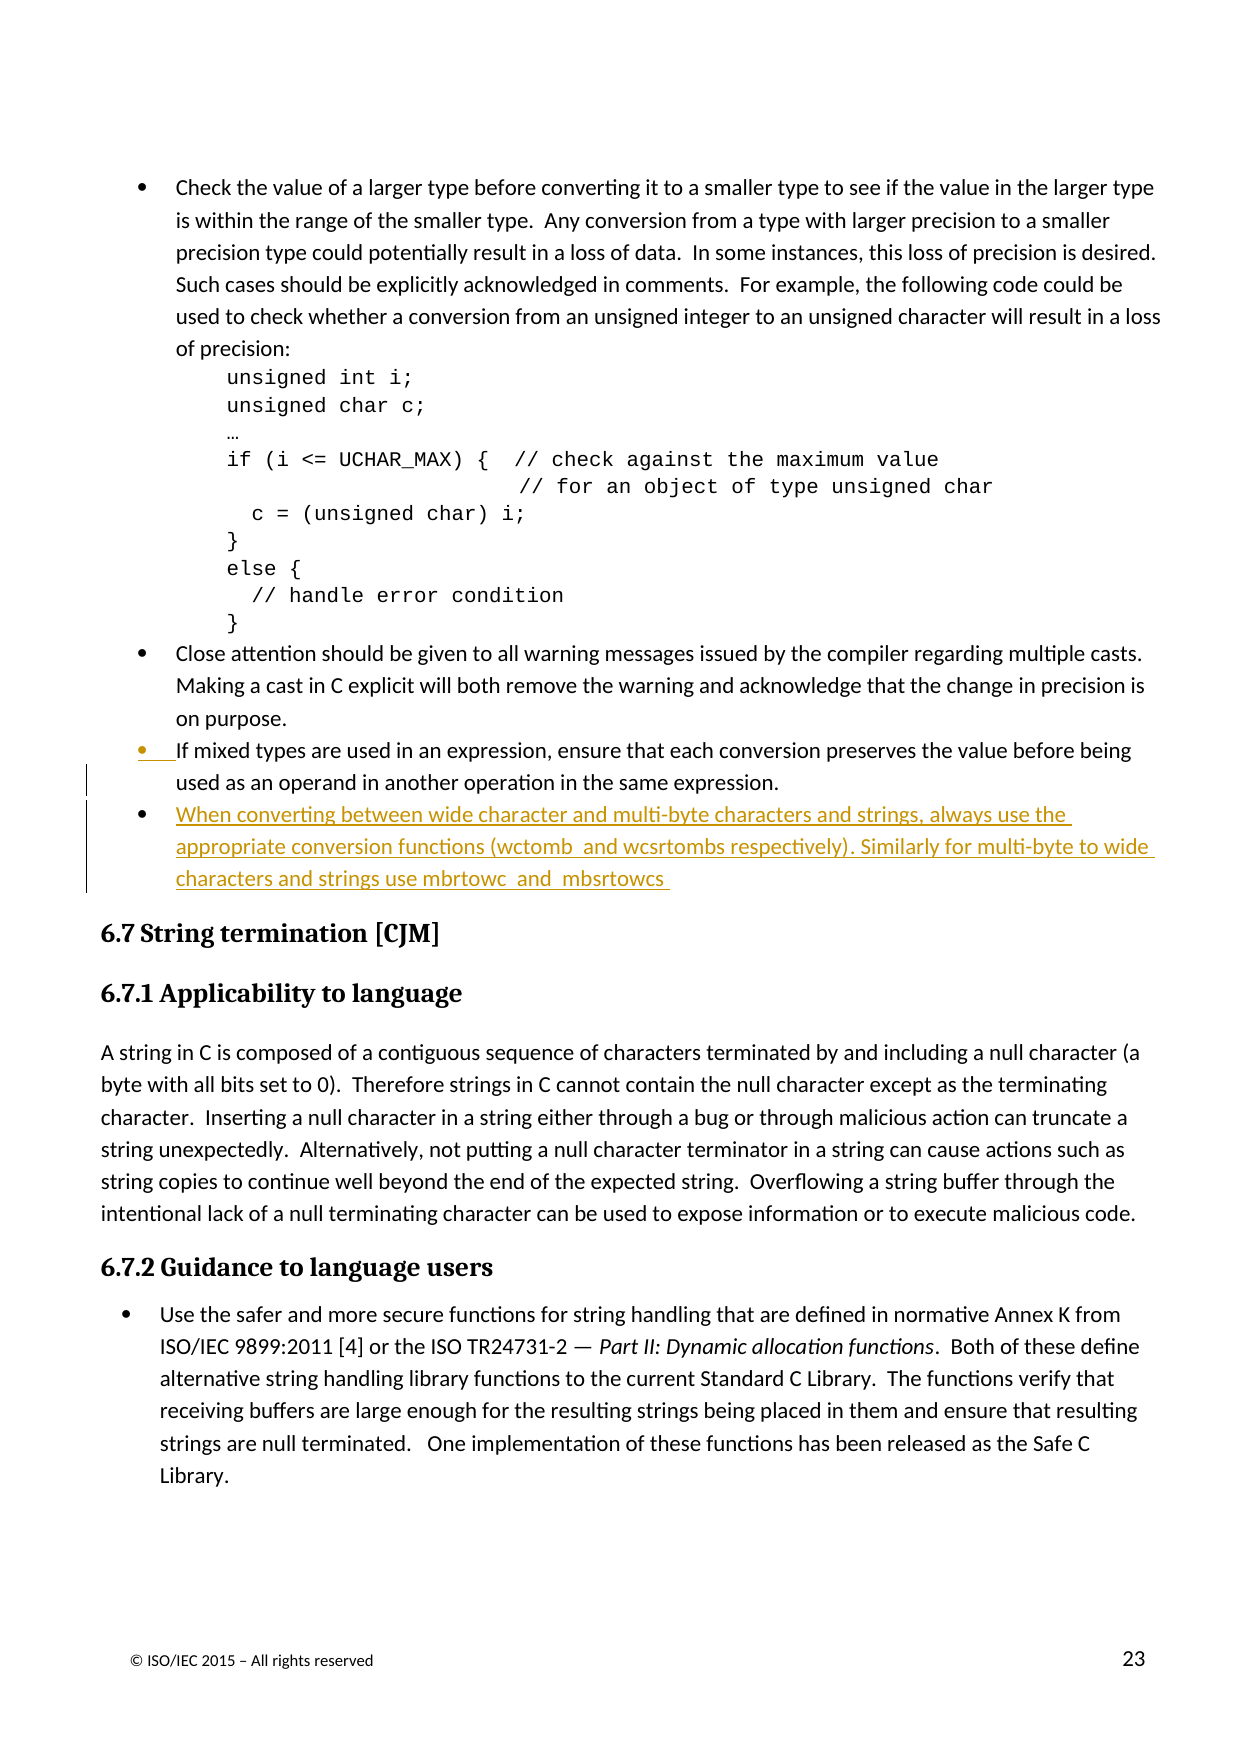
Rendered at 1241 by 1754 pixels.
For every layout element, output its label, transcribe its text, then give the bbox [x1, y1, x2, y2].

list Use the safer and more secure functions for string handling that are defined in normative Annex K from ISO/IEC 9899:2011 [4] or the ISO TR24731-2 — Part II: Dynamic allocation functions. Both of these define alternative string handling library functions to the current Standard C Library. The functions verify that receiving buffers are large enough for the resulting strings being placed in them and ensure that resulting strings are null terminated. One implementation of these functions has been released as the Safe C Library. [122, 1300, 1164, 1489]
text … [219, 422, 1164, 445]
text // for an object of type unsigned char [219, 476, 1164, 500]
subtitle 6.7.2 Guidance to language users [101, 1252, 1164, 1283]
subtitle 6.7.1 Applicability to language [101, 978, 1164, 1009]
text unsigned char c; [219, 394, 1164, 418]
text A string in C is composed of a contiguous sequence of characters terminated by and including a null character (a byte with all bits set to 0). Therefore strings in C cannot contain the null character except as the terminating character. Inserting a null character in a string either through a bug or through malicious action can truncate a string unexpectedly. Alternatively, not putting a null character terminator in a string can cause actions such as string copies to continue well beyond the end of the expected string. Overflowing a string buffer through the intentional lack of a null terminating character can be used to expose information or to execute malicious code. [101, 1038, 1164, 1227]
text c = (unsigned char) i; [219, 503, 1164, 527]
list If mixed types are used in an expression, ensure that each conversion preserves the value before being used as an operand in another operation in the same expression. [138, 736, 1164, 796]
text unsigned int i; [219, 367, 1164, 390]
text } [219, 612, 1164, 636]
text else { [219, 558, 1164, 581]
text // handle error condition [219, 585, 1164, 608]
subtitle 6.7 String termination [CJM] [101, 918, 1164, 949]
text if (i <= UCHAR_MAX) { // check against the maximum value [219, 449, 1164, 473]
list Check the value of a larger type before converting it to a smaller type to see if the value in the larger type is within the range of the smaller type. Any conversion from a type with larger precision to a smaller precision type could potentially result in a loss of data. In some instances, this loss of precision is desired. Such cases should be explicitly acknowledged in comments. For example, the following code could be used to check whether a conversion from an unsigned integer to an unsigned character will result in a loss of precision: [138, 173, 1164, 362]
list Close attention should be given to all warning messages issued by the compiler regarding multiple casts. Making a cast in C explicit will both remove the warning and acknowledge that the change in precision is on purpose. [138, 639, 1164, 732]
text } [219, 531, 1164, 554]
